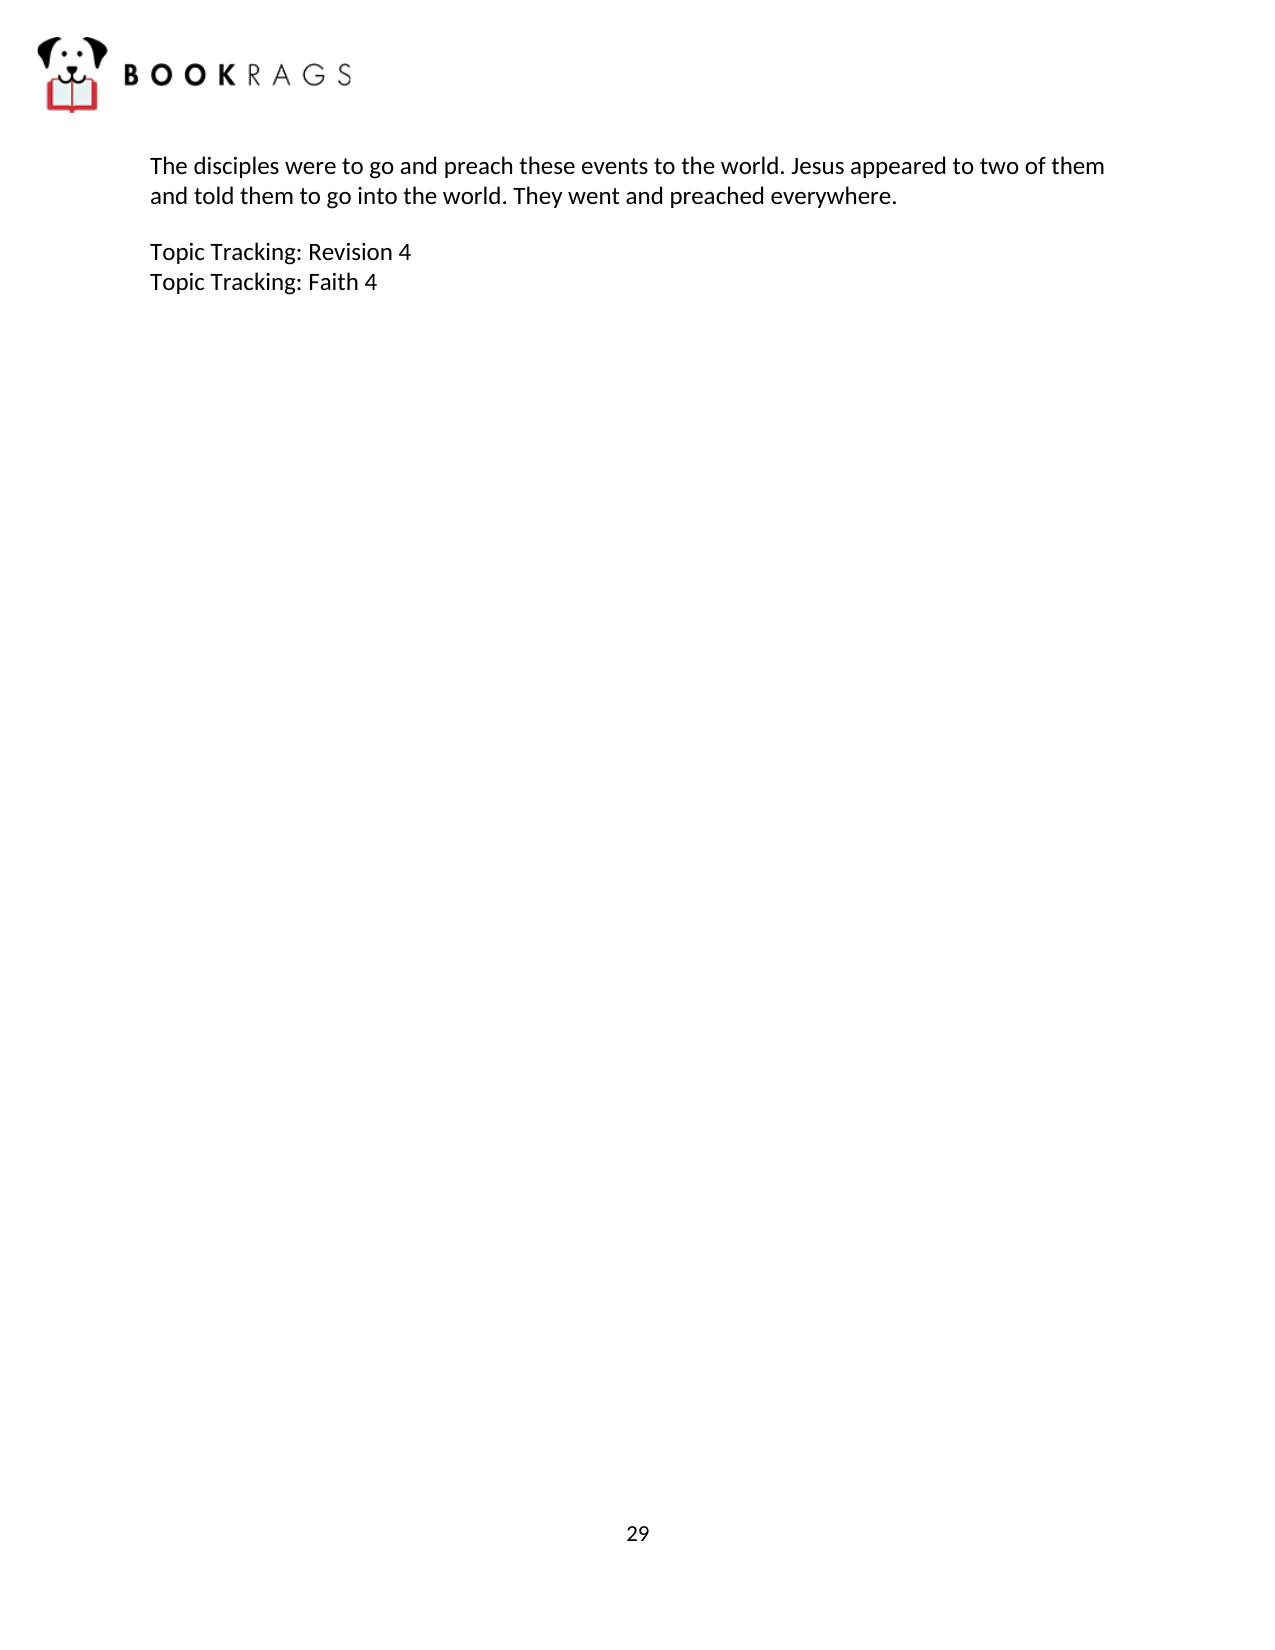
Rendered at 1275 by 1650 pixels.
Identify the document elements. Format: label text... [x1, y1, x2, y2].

text Topic Tracking: Revision 4 Topic Tracking: Faith 4 [150, 236, 1125, 297]
text The disciples were to go and preach these events to the world. Jesus appeared to two of them and told them to go into the world. They went and preached everywhere. [150, 150, 1125, 211]
picture [37, 37, 351, 113]
